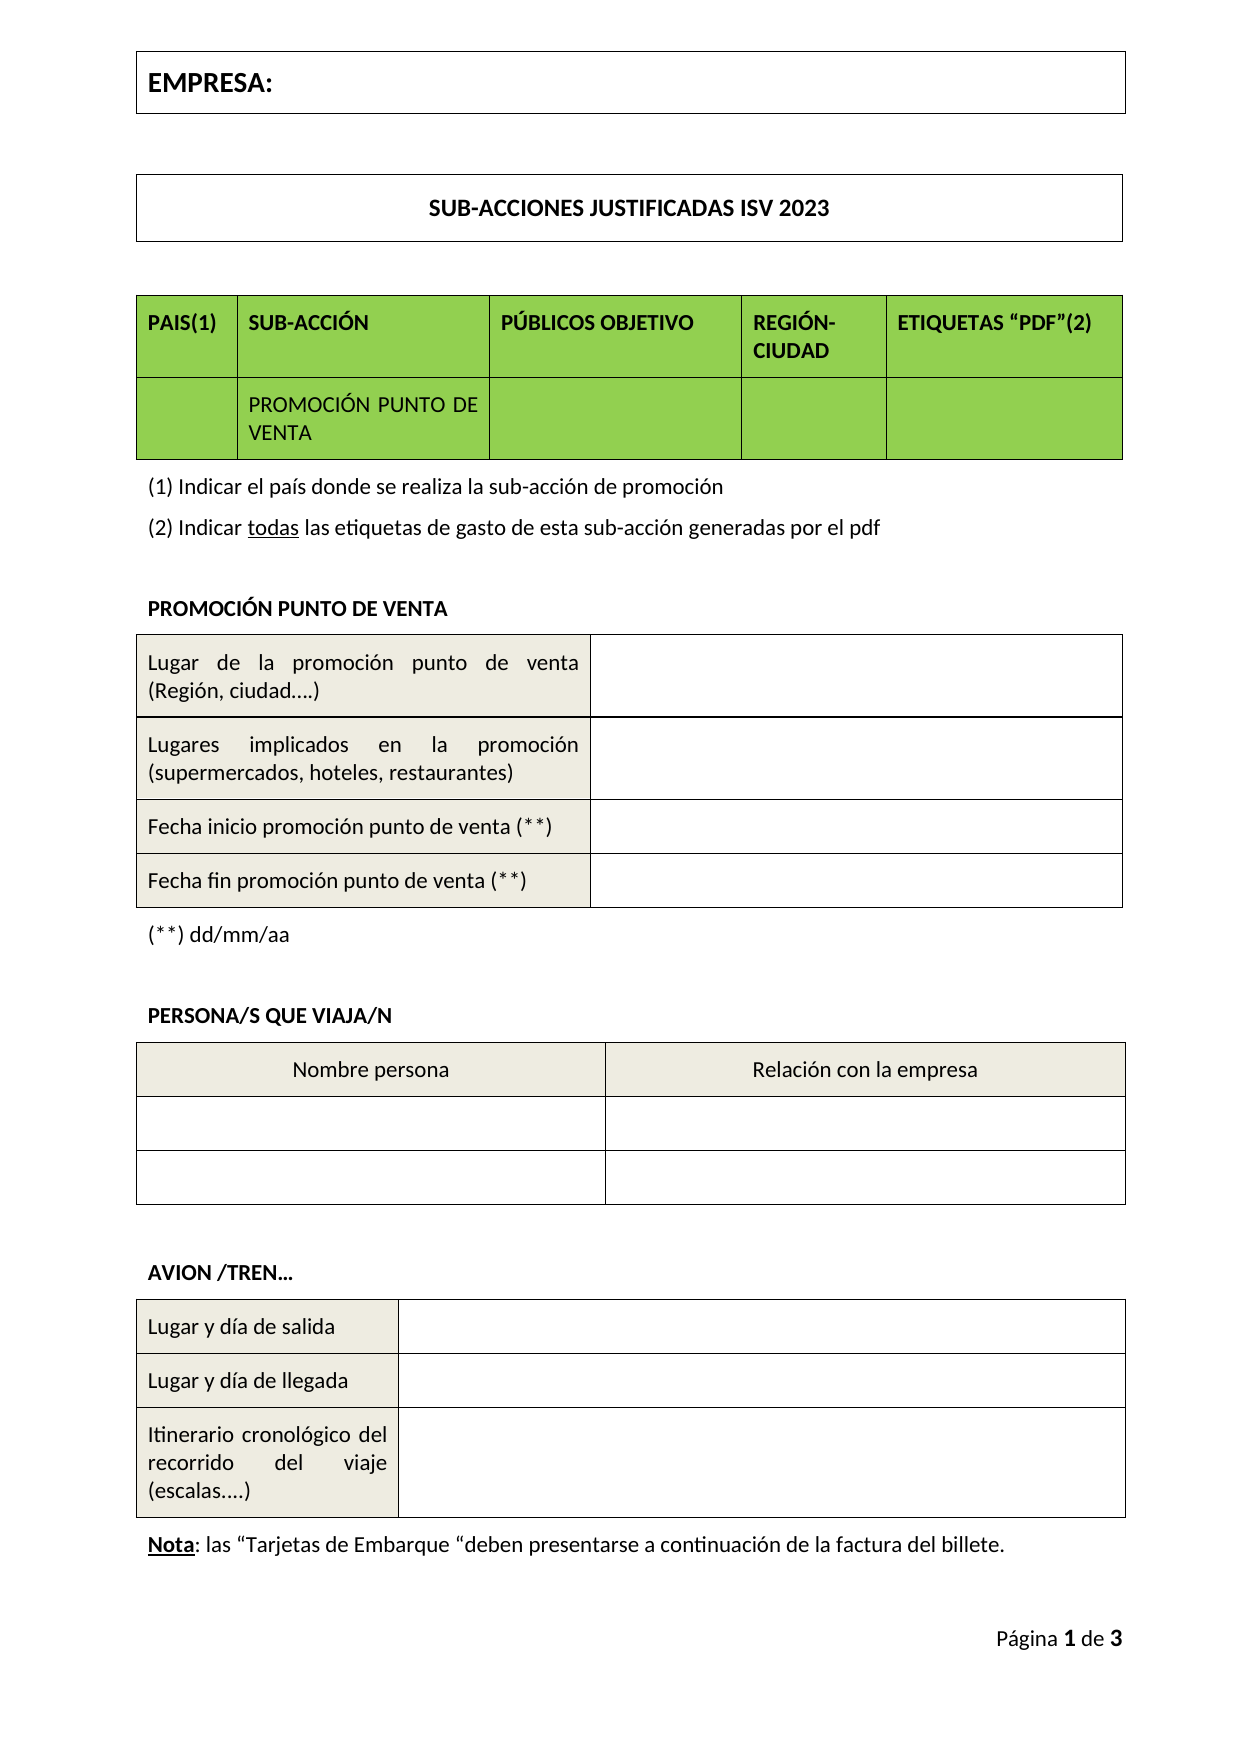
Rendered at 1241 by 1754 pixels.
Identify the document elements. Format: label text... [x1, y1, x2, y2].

table_cell [606, 1097, 1125, 1150]
table_header ETIQUETAS “PDF”(2) [887, 296, 1122, 377]
table_cell PROMOCIÓN PUNTO DE VENTA [238, 378, 489, 459]
table_cell Fecha inicio promoción punto de venta (**) [137, 800, 590, 853]
text Nota: las “Tarjetas de Embarque “deben presentarse a continuación de la factura del billete. [148, 1530, 1122, 1558]
table_header PÚBLICOS OBJETIVO [490, 296, 741, 377]
table_header SUB-ACCIONES JUSTIFICADAS ISV 2023 [137, 175, 1122, 241]
table_cell Itinerario cronológico del recorrido del viaje (escalas....) [137, 1408, 398, 1517]
text (2) Indicar todas las etiquetas de gasto de esta sub-acción generadas por el pdf [148, 513, 1122, 541]
table_cell [591, 718, 1122, 798]
table_cell [399, 1354, 1125, 1407]
table_header Nombre persona [137, 1043, 605, 1096]
table_cell [490, 378, 741, 459]
text PROMOCIÓN PUNTO DE VENTA [148, 594, 1122, 622]
table_header SUB-ACCIÓN [238, 296, 489, 377]
table_header [399, 1300, 1125, 1353]
text PERSONA/S QUE VIAJA/N [148, 1001, 1122, 1029]
table_cell [591, 800, 1122, 853]
table_cell [742, 378, 886, 459]
table_header REGIÓN-CIUDAD [742, 296, 886, 377]
table_cell [137, 378, 237, 459]
table_cell Fecha fin promoción punto de venta (**) [137, 854, 590, 907]
text AVION /TREN… [148, 1258, 1122, 1286]
table_header Relación con la empresa [606, 1043, 1125, 1096]
table_header Lugar y día de salida [137, 1300, 398, 1353]
table_header PAIS(1) [137, 296, 237, 377]
table_header Lugar de la promoción punto de venta (Región, ciudad….) [137, 635, 590, 716]
table_cell [399, 1408, 1125, 1517]
table_cell Lugar y día de llegada [137, 1354, 398, 1407]
table_header [591, 635, 1122, 716]
table_cell [137, 1151, 605, 1204]
table_cell [137, 1097, 605, 1150]
table_header EMPRESA: [137, 52, 1125, 112]
table_cell [606, 1151, 1125, 1204]
text (**) dd/mm/aa [148, 920, 1122, 948]
table_cell [591, 854, 1122, 907]
text (1) Indicar el país donde se realiza la sub-acción de promoción [148, 472, 1122, 500]
table_cell Lugares implicados en la promoción (supermercados, hoteles, restaurantes) [137, 718, 590, 798]
table_cell [887, 378, 1122, 459]
